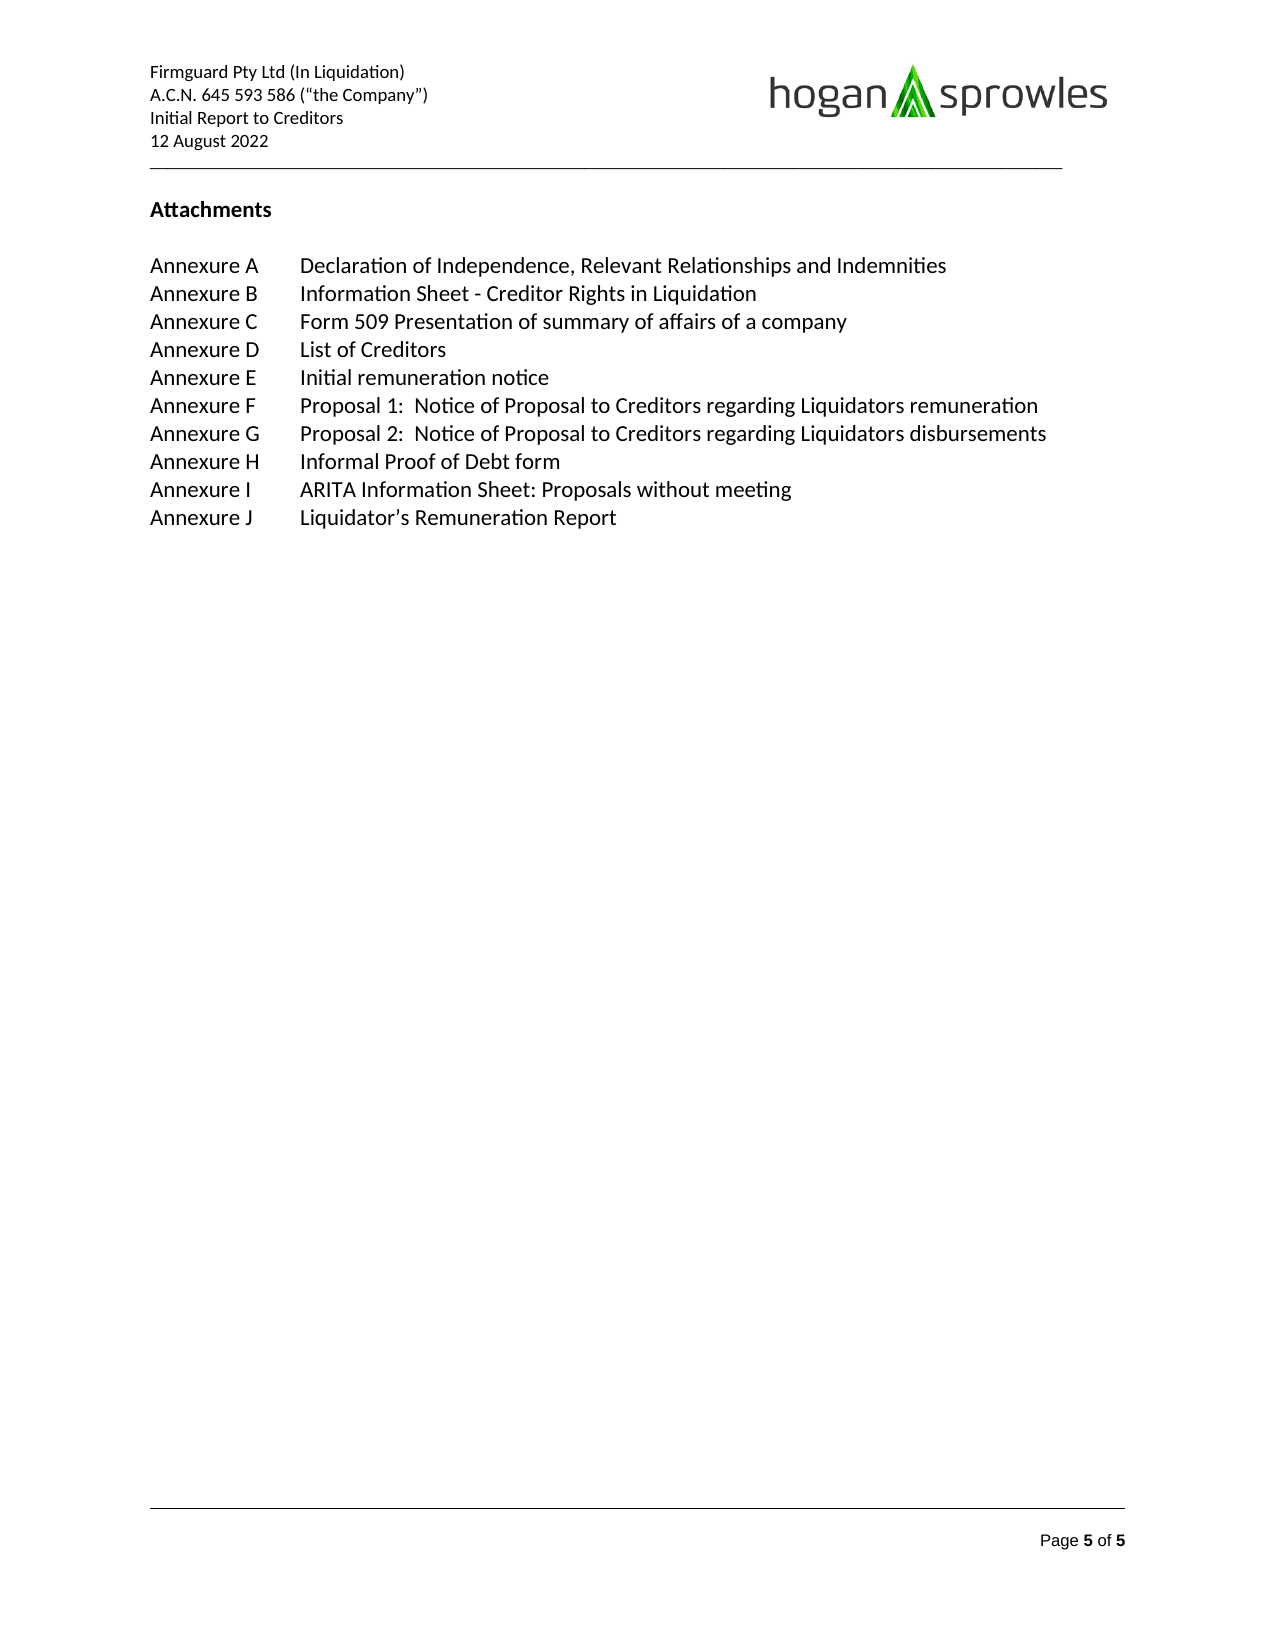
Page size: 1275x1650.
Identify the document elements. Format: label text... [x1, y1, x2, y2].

text Annexure F Proposal 1: Notice of Proposal to Creditors regarding Liquidators remuneration [150, 391, 1125, 419]
text Annexure C Form 509 Presentation of summary of affairs of a company [150, 307, 1125, 335]
list Annexure A Declaration of Independence, Relevant Relationships and Indemnities [150, 251, 1125, 279]
picture [769, 62, 1108, 118]
list Annexure B Information Sheet - Creditor Rights in Liquidation [150, 279, 1125, 307]
text Annexure H Informal Proof of Debt form [150, 447, 1125, 475]
text Annexure I ARITA Information Sheet: Proposals without meeting [150, 475, 1125, 503]
text Annexure G Proposal 2: Notice of Proposal to Creditors regarding Liquidators disbursements [150, 419, 1125, 447]
text Annexure J Liquidator’s Remuneration Report [150, 503, 1125, 531]
text Annexure D List of Creditors [150, 335, 1125, 363]
text Annexure E Initial remuneration notice [150, 363, 1125, 391]
text Attachments [150, 195, 1125, 223]
